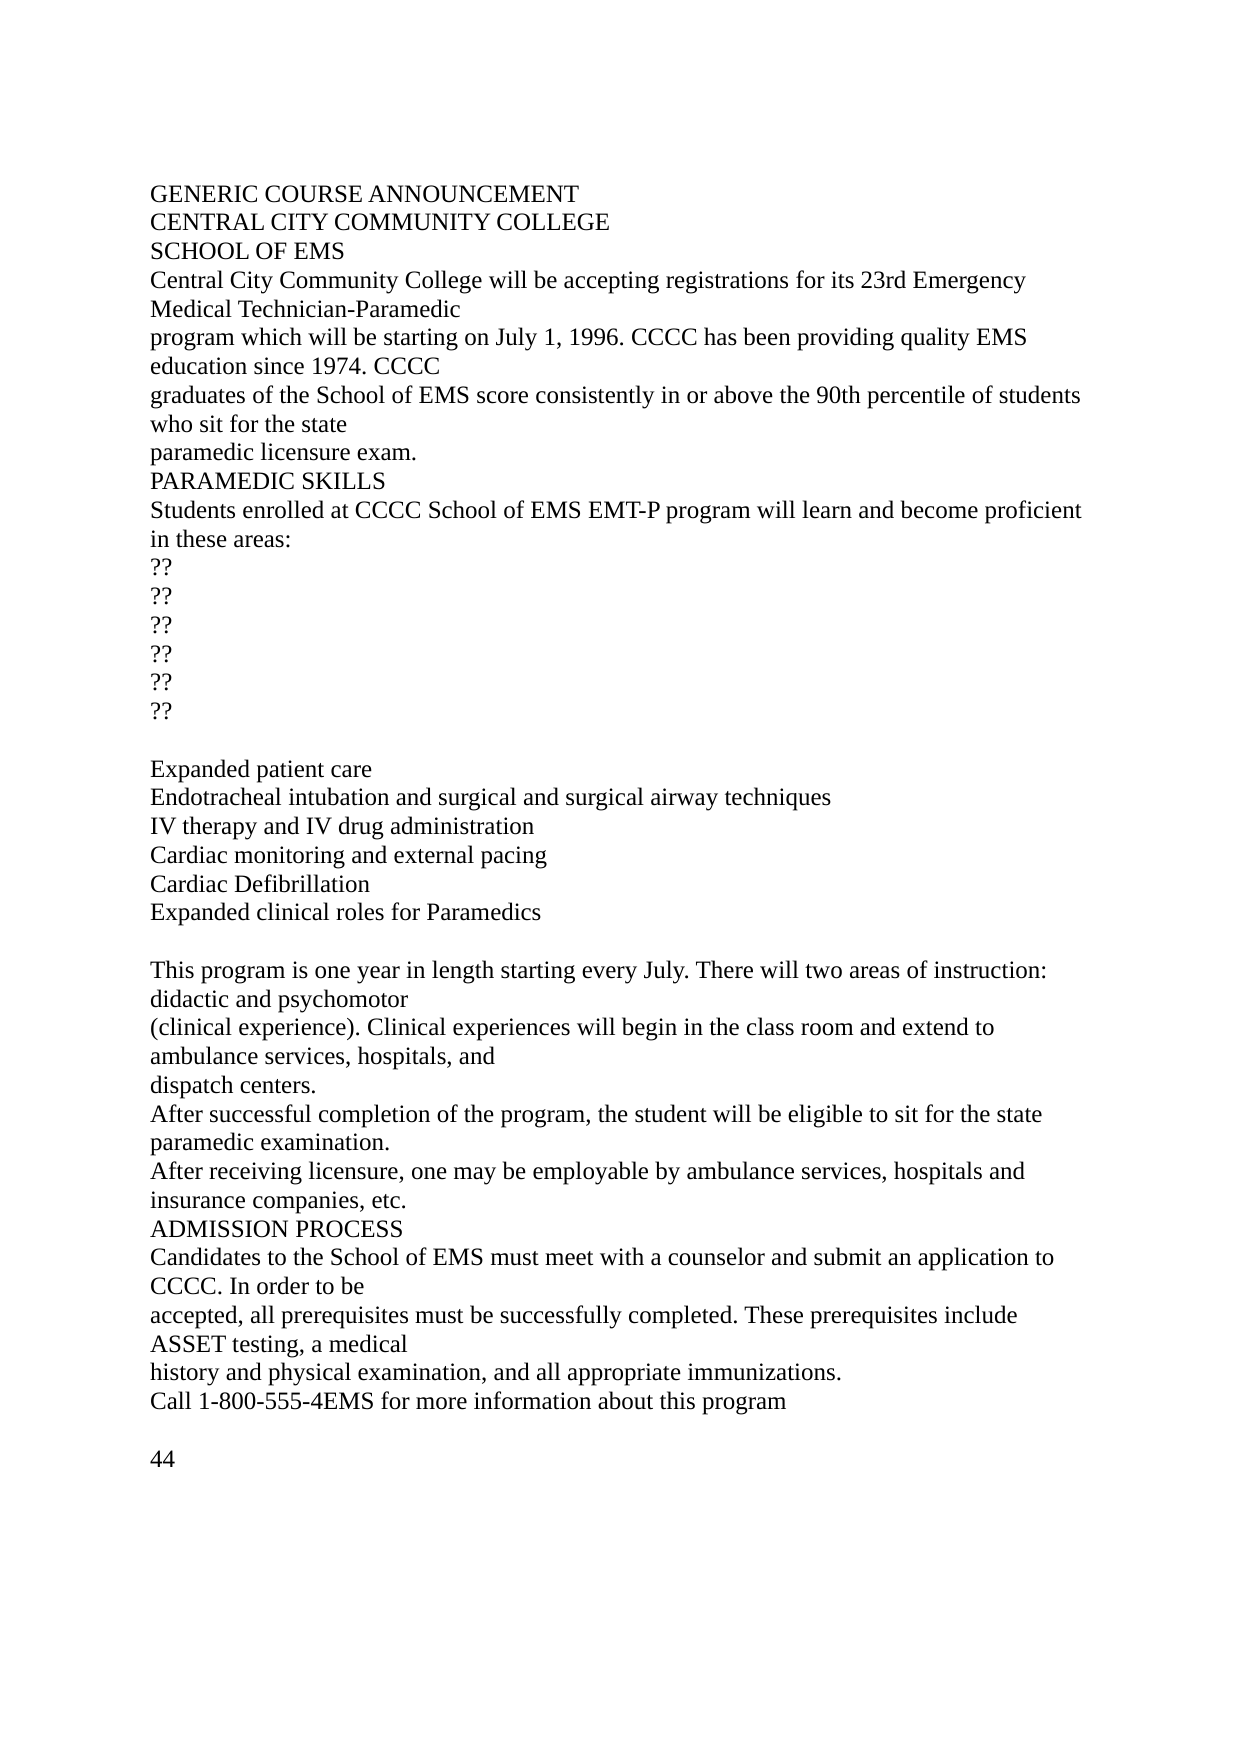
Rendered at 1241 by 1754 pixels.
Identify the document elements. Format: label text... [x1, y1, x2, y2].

text GENERIC COURSE ANNOUNCEMENT [150, 179, 1090, 207]
text After successful completion of the program, the student will be eligible to sit for the state paramedic examination. [150, 1099, 1090, 1156]
text dispatch centers. [150, 1070, 1090, 1099]
text After receiving licensure, one may be employable by ambulance services, hospitals and insurance companies, etc. [150, 1156, 1090, 1214]
text Students enrolled at CCCC School of EMS EMT-P program will learn and become proficient in these areas: [150, 495, 1090, 552]
text ?? [150, 610, 1090, 639]
text ADMISSION PROCESS [150, 1214, 1090, 1242]
text Central City Community College will be accepting registrations for its 23rd Emergency Medical Technician-Paramedic [150, 265, 1090, 322]
text Cardiac Defibrillation [150, 869, 1090, 897]
text Endotracheal intubation and surgical and surgical airway techniques [150, 782, 1090, 811]
text history and physical examination, and all appropriate immunizations. [150, 1357, 1090, 1386]
text ?? [150, 581, 1090, 610]
text CENTRAL CITY COMMUNITY COLLEGE [150, 207, 1090, 236]
text SCHOOL OF EMS [150, 236, 1090, 265]
text Cardiac monitoring and external pacing [150, 840, 1090, 869]
text 44 [150, 1444, 1090, 1472]
text graduates of the School of EMS score consistently in or above the 90th percentile of students who sit for the state [150, 380, 1090, 437]
text accepted, all prerequisites must be successfully completed. These prerequisites include ASSET testing, a medical [150, 1300, 1090, 1357]
text paramedic licensure exam. [150, 437, 1090, 466]
text Candidates to the School of EMS must meet with a counselor and submit an application to CCCC. In order to be [150, 1242, 1090, 1300]
text IV therapy and IV drug administration [150, 811, 1090, 840]
text Expanded clinical roles for Paramedics [150, 897, 1090, 926]
text ?? [150, 667, 1090, 696]
text program which will be starting on July 1, 1996. CCCC has been providing quality EMS education since 1974. CCCC [150, 322, 1090, 380]
text PARAMEDIC SKILLS [150, 466, 1090, 495]
text ?? [150, 639, 1090, 667]
text ?? [150, 552, 1090, 581]
text This program is one year in length starting every July. There will two areas of instruction: didactic and psychomotor [150, 955, 1090, 1012]
text (clinical experience). Clinical experiences will begin in the class room and extend to ambulance services, hospitals, and [150, 1012, 1090, 1070]
text ?? [150, 696, 1090, 725]
text Expanded patient care [150, 754, 1090, 782]
text Call 1-800-555-4EMS for more information about this program [150, 1386, 1090, 1415]
